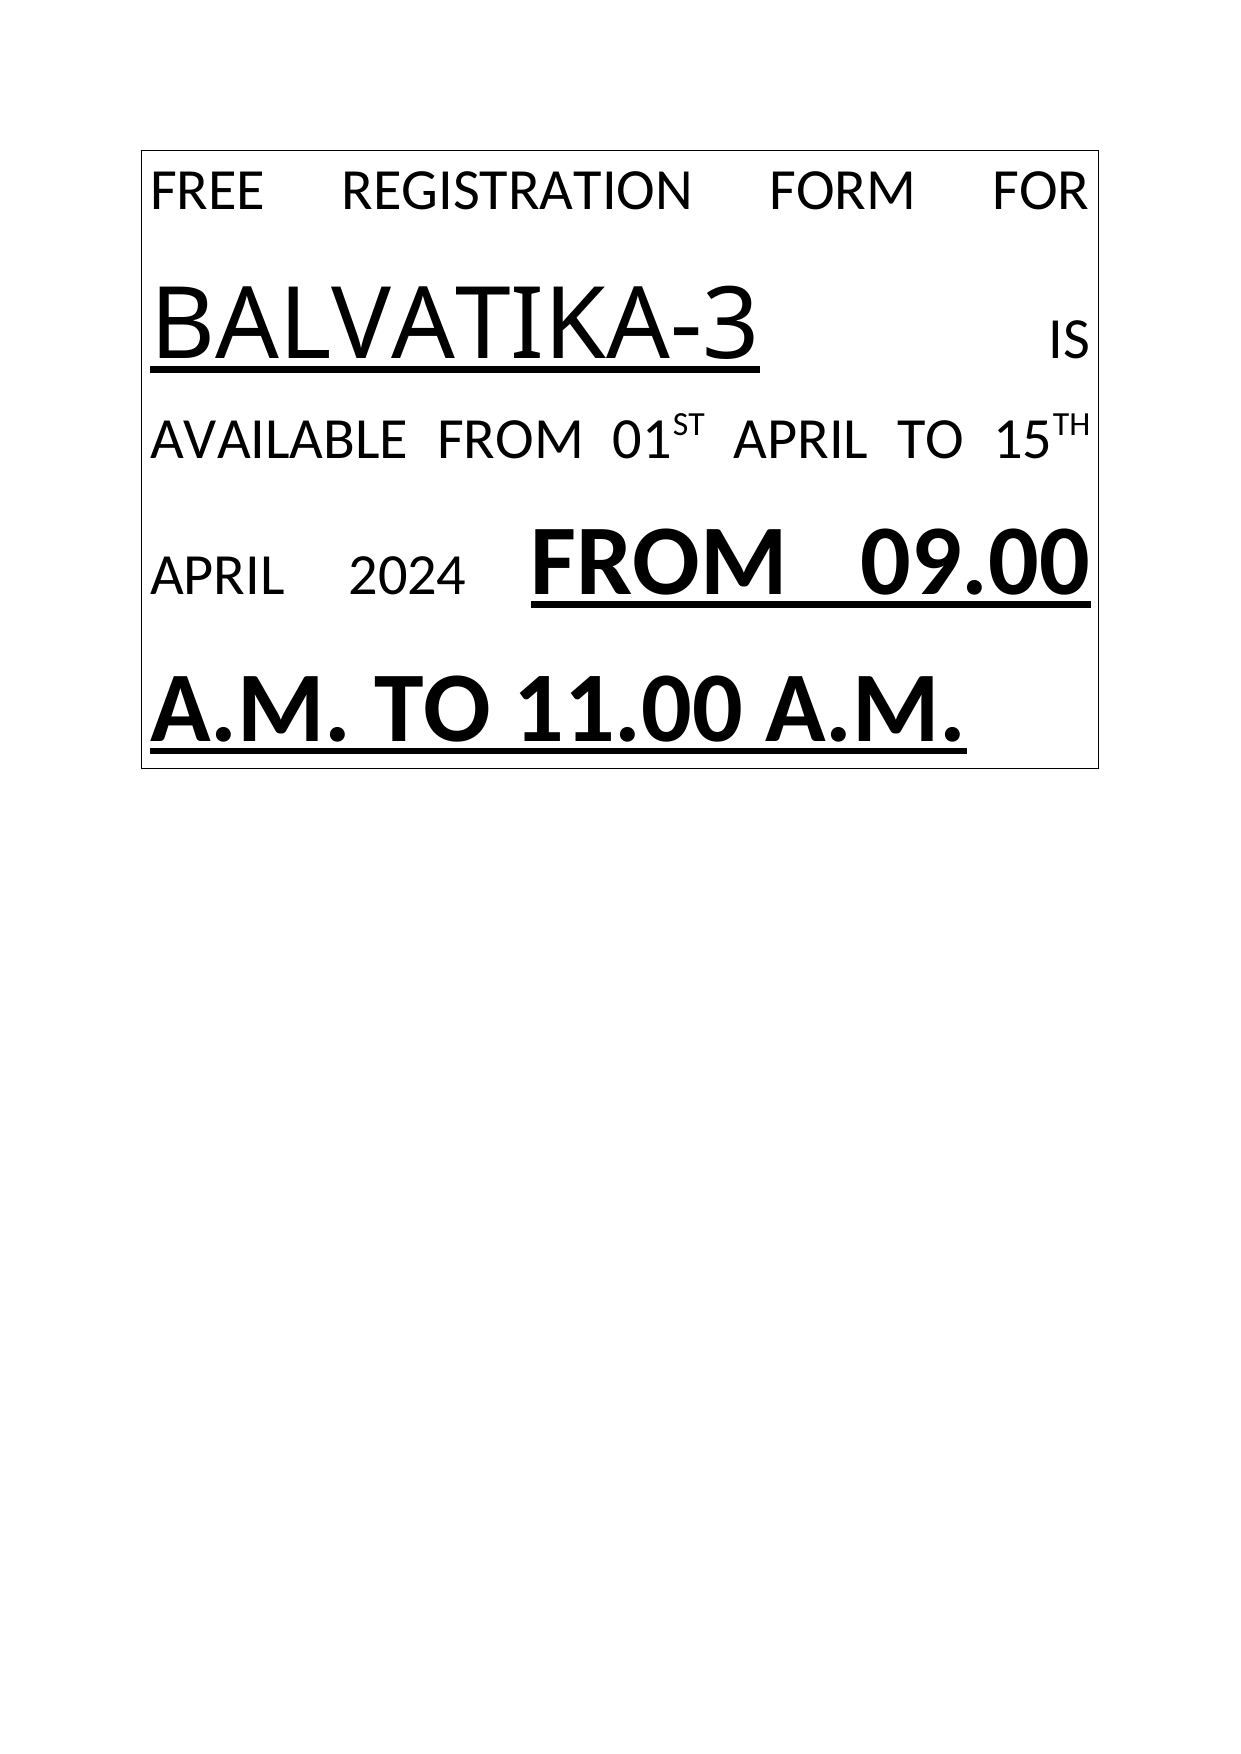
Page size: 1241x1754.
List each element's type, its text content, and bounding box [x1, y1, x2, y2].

text FREE REGISTRATION FORM FOR BALVATIKA-3 IS AVAILABLE FROM 01ST APRIL TO 15TH APRIL 2024 FROM 09.00 A.M. TO 11.00 A.M. [142, 151, 1098, 768]
